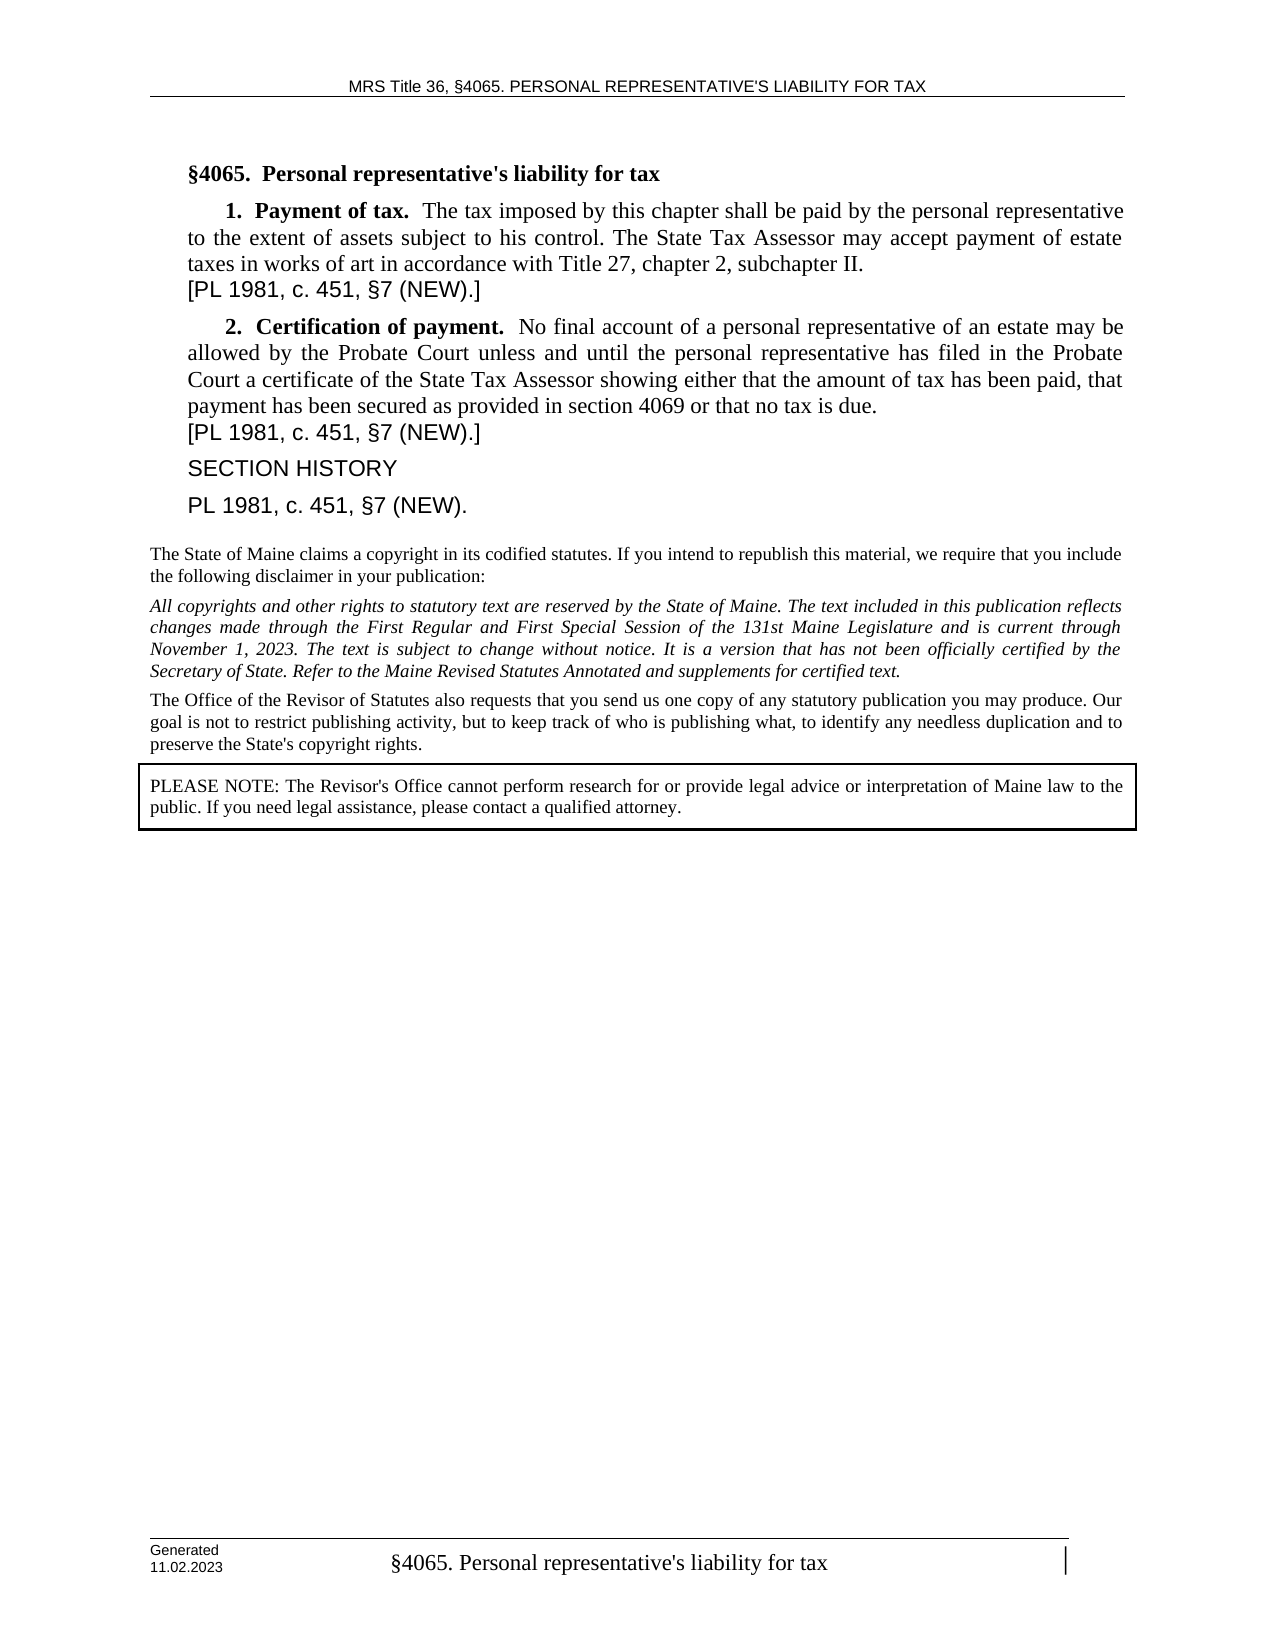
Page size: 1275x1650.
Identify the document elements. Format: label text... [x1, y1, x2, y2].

text PL 1981, c. 451, §7 (NEW). [187, 492, 1125, 518]
text The Office of the Revisor of Statutes also requests that you send us one copy of any statutory publication you may produce. Our goal is not to restrict publishing activity, but to keep track of who is publishing what, to identify any needless duplication and to preserve the State's copyright rights. [150, 689, 1125, 754]
text The State of Maine claims a copyright in its codified statutes. If you intend to republish this material, we require that you include the following disclaimer in your publication: [150, 543, 1125, 586]
text SECTION HISTORY [187, 455, 1125, 482]
text [PL 1981, c. 451, §7 (NEW).] [187, 276, 1125, 303]
text PLEASE NOTE: The Revisor's Office cannot perform research for or provide legal advice or interpretation of Maine law to the public. If you need legal assistance, please contact a qualified attorney. [140, 765, 1135, 828]
text §4065. Personal representative's liability for tax [187, 160, 1125, 187]
text 2. Certification of payment. No final account of a personal representative of an estate may be allowed by the Probate Court unless and until the personal representative has filed in the Probate Court a certificate of the State Tax Assessor showing either that the amount of tax has been paid, that payment has been secured as provided in section 4069 or that no tax is due. [187, 313, 1125, 418]
text 1. Payment of tax. The tax imposed by this chapter shall be paid by the personal representative to the extent of assets subject to his control. The State Tax Assessor may accept payment of estate taxes in works of art in accordance with Title 27, chapter 2, subchapter II. [187, 197, 1125, 276]
text All copyrights and other rights to statutory text are reserved by the State of Maine. The text included in this publication reflects changes made through the First Regular and First Special Session of the 131st Maine Legislature and is current through November 1, 2023 . The text is subject to change without notice. It is a version that has not been officially certified by the Secretary of State. Refer to the Maine Revised Statutes Annotated and supplements for certified text. [150, 595, 1125, 681]
text [PL 1981, c. 451, §7 (NEW).] [187, 418, 1125, 445]
